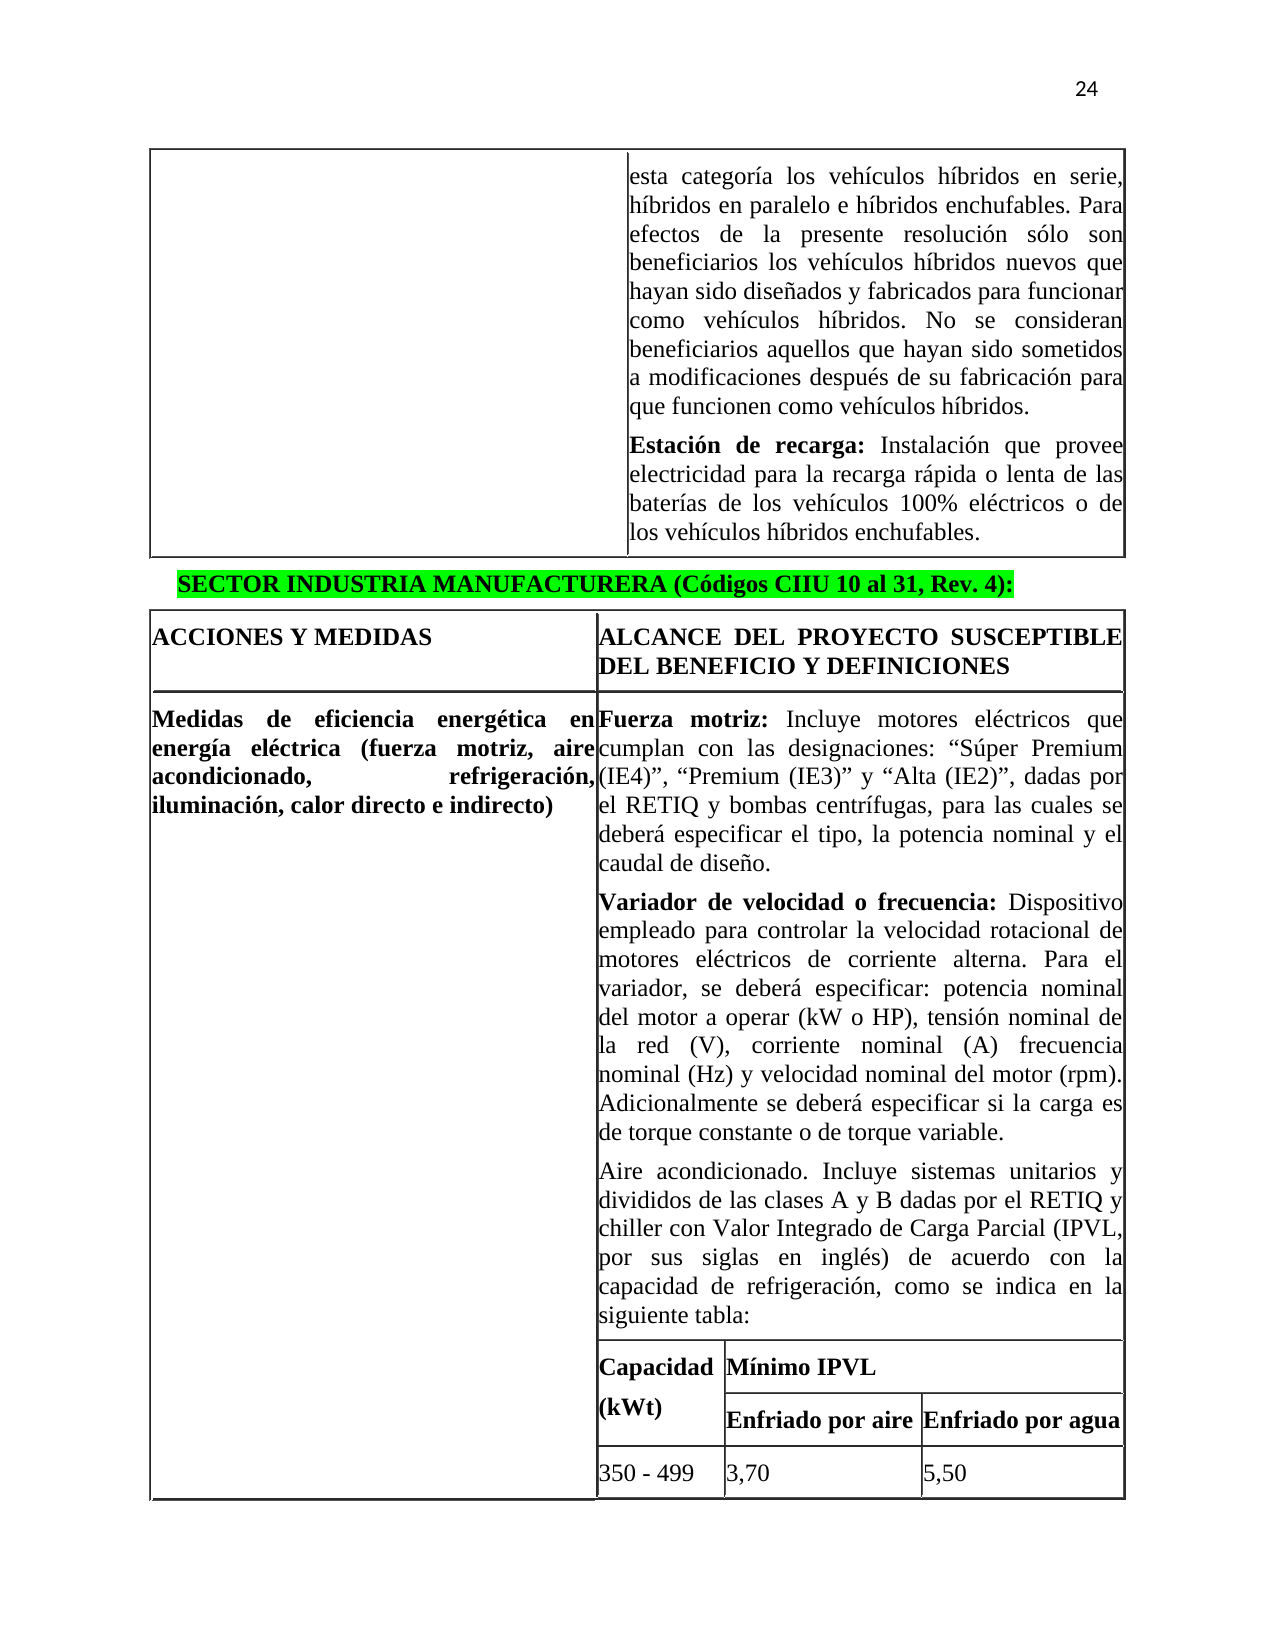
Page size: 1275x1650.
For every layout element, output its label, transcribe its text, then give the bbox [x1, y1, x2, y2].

table_cell Enfriado por agua [923, 1392, 1124, 1444]
text SECTOR INDUSTRIA MANUFACTURERA (Códigos CIIU 10 al 31, Rev. 4): [177, 569, 1098, 598]
table_cell Capacidad (kWt) [599, 1342, 723, 1444]
table_cell Enfriado por aire [726, 1395, 920, 1444]
table_header ALCANCE DEL PROYECTO SUSCEPTIBLE DEL BENEFICIO Y DEFINICIONES [598, 612, 1123, 690]
table_cell 350 - 499 [598, 1448, 724, 1497]
table_header ACCIONES Y MEDIDAS [152, 611, 597, 690]
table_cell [152, 151, 627, 556]
table_cell 5,50 [922, 1447, 1123, 1497]
table_cell Medidas de eficiencia energética en energía eléctrica (fuerza motriz, aire acondicionado, refrigeración, iluminación, calor directo e indirecto) [151, 690, 596, 1497]
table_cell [628, 151, 1123, 556]
table_cell Fuerza motriz: Incluye motores eléctricos que cumplan con las designaciones: “Súper Premium (IE4)”, “Premium (IE3)” y “Alta (IE2)”, dadas por el RETIQ y bombas centrífugas, para las cuales se deberá especificar el tipo, la potencia nominal y el caudal de diseño. Variador de velocidad o frecuencia: Dispositivo empleado para controlar la velocidad rotacional de motores eléctricos de corriente alterna. Para el variador, se deberá especificar: potencia nominal del motor a operar (kW o HP), tensión nominal de la red (V), corriente nominal (A) frecuencia nominal (Hz) y velocidad nominal del motor (rpm). Adicionalmente se deberá especificar si la carga es de torque constante o de torque variable. Aire acondicionado. Incluye sistemas unitarios y divididos de las clases A y B dadas por el RETIQ y chiller con Valor Integrado de Carga Parcial (IPVL, por sus siglas en inglés) de acuerdo con la capacidad de refrigeración, como se indica en la siguiente tabla: [599, 693, 1123, 1339]
table_cell Mínimo IPVL [726, 1339, 1124, 1392]
table_cell 3,70 [725, 1448, 921, 1497]
